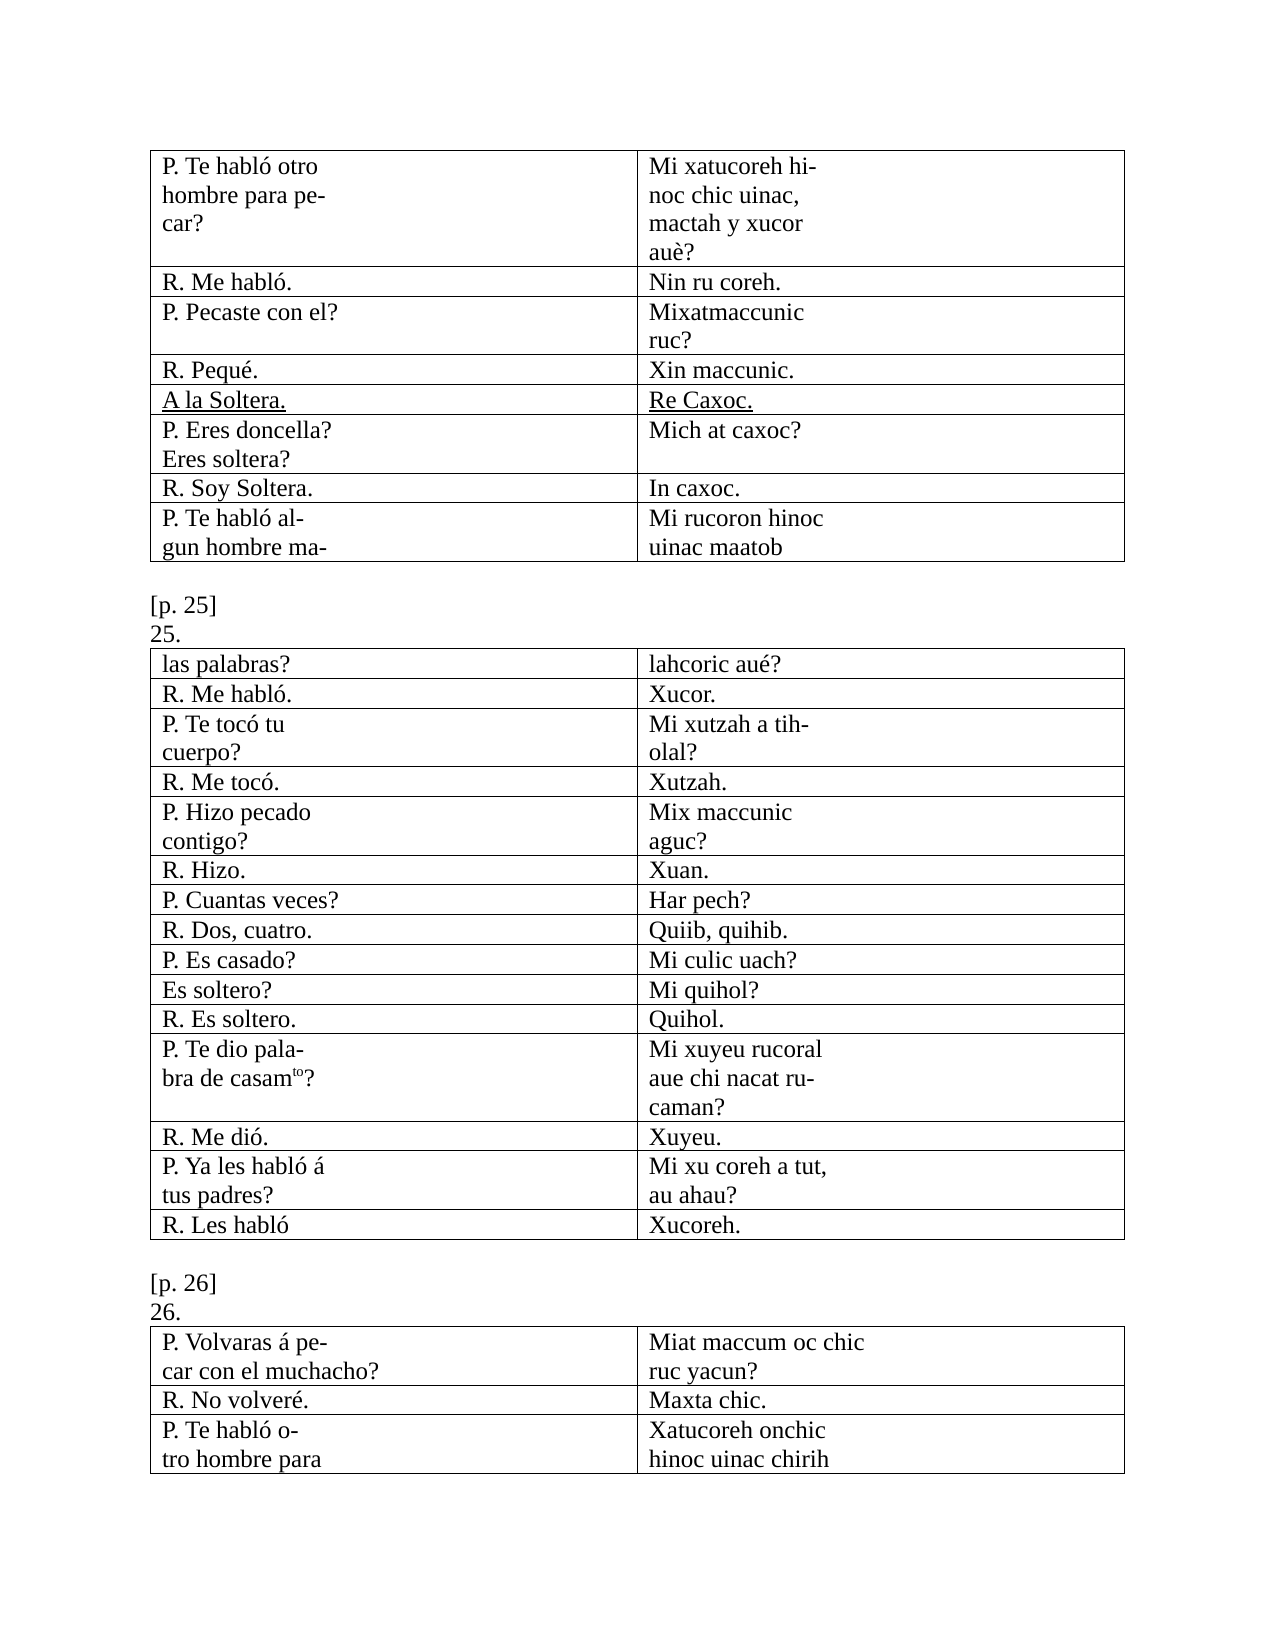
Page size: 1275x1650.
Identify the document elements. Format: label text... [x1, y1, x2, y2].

table_cell Mix maccunic aguc? [638, 797, 1124, 854]
table_cell P. Cuantas veces? [151, 885, 637, 914]
table_cell Mixatmaccunic ruc? [638, 297, 1124, 354]
table_cell Xuyeu. [638, 1122, 1124, 1150]
text [p. 26] [150, 1268, 1125, 1297]
table_cell Quihol. [638, 1005, 1124, 1033]
table_cell R. Hizo. [151, 856, 637, 884]
table_cell R. Me habló. [151, 267, 637, 296]
table_cell Maxta chic. [638, 1386, 1124, 1414]
table_cell R. Me habló. [151, 679, 637, 708]
table_cell P. Pecaste con el? [151, 297, 637, 354]
table_cell R. Pequé. [151, 355, 637, 384]
text 26. [150, 1297, 1125, 1326]
text 25. [150, 619, 1125, 648]
table_cell Mi xu coreh a tut, au ahau? [638, 1151, 1124, 1209]
table_cell P. Hizo pecado contigo? [151, 797, 637, 854]
table_cell Es soltero? [151, 975, 637, 1003]
table_cell Xuan. [638, 856, 1124, 884]
table_cell R. Me tocó. [151, 767, 637, 796]
table_cell P. Te dio pala- bra de casamto? [151, 1034, 637, 1121]
table_cell In caxoc. [638, 474, 1124, 502]
table_cell P. Te habló otro hombre para pe- car? [151, 151, 637, 266]
table_cell Xin maccunic. [638, 355, 1124, 384]
table_cell R. Dos, cuatro. [151, 915, 637, 944]
table_header Miat maccum oc chic ruc yacun? [638, 1327, 1124, 1384]
table_cell P. Te tocó tu cuerpo? [151, 709, 637, 766]
table_cell Xutzah. [638, 767, 1124, 796]
table_cell Nin ru coreh. [638, 267, 1124, 296]
table_cell Mi xuyeu rucoral aue chi nacat ru- caman? [638, 1034, 1124, 1121]
table_cell Har pech? [638, 885, 1124, 914]
text [p. 25] [150, 591, 1125, 619]
table_cell Mi rucoron hinoc uinac maatob [638, 503, 1124, 561]
table_cell R. Les habló [151, 1210, 637, 1239]
table_cell R. No volveré. [151, 1386, 637, 1414]
table_cell R. Es soltero. [151, 1005, 637, 1033]
table_cell P. Te habló al- gun hombre ma- [151, 503, 637, 561]
table_cell A la Soltera. [151, 385, 637, 414]
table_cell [151, 1415, 637, 1473]
table_cell Re Caxoc. [638, 385, 1124, 414]
table_header P. Volvaras á pe- car con el muchacho? [151, 1327, 637, 1384]
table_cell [638, 1415, 1124, 1473]
table_cell R. Me dió. [151, 1122, 637, 1150]
table_cell Mi culic uach? [638, 945, 1124, 974]
table_cell P. Ya les habló á tus padres? [151, 1151, 637, 1209]
table_cell Mich at caxoc? [638, 415, 1124, 472]
table_header las palabras? [151, 649, 637, 678]
table_cell Mi xatucoreh hi- noc chic uinac, mactah y xucor auè? [638, 151, 1124, 266]
table_cell Mi quihol? [638, 975, 1124, 1003]
table_cell P. Eres doncella? Eres soltera? [151, 415, 637, 472]
table_cell Xucor. [638, 679, 1124, 708]
table_cell P. Es casado? [151, 945, 637, 974]
table_cell Quiib, quihib. [638, 915, 1124, 944]
table_cell Mi xutzah a tih- olal? [638, 709, 1124, 766]
table_cell Xucoreh. [638, 1210, 1124, 1239]
table_cell R. Soy Soltera. [151, 474, 637, 502]
table_header lahcoric aué? [638, 649, 1124, 678]
